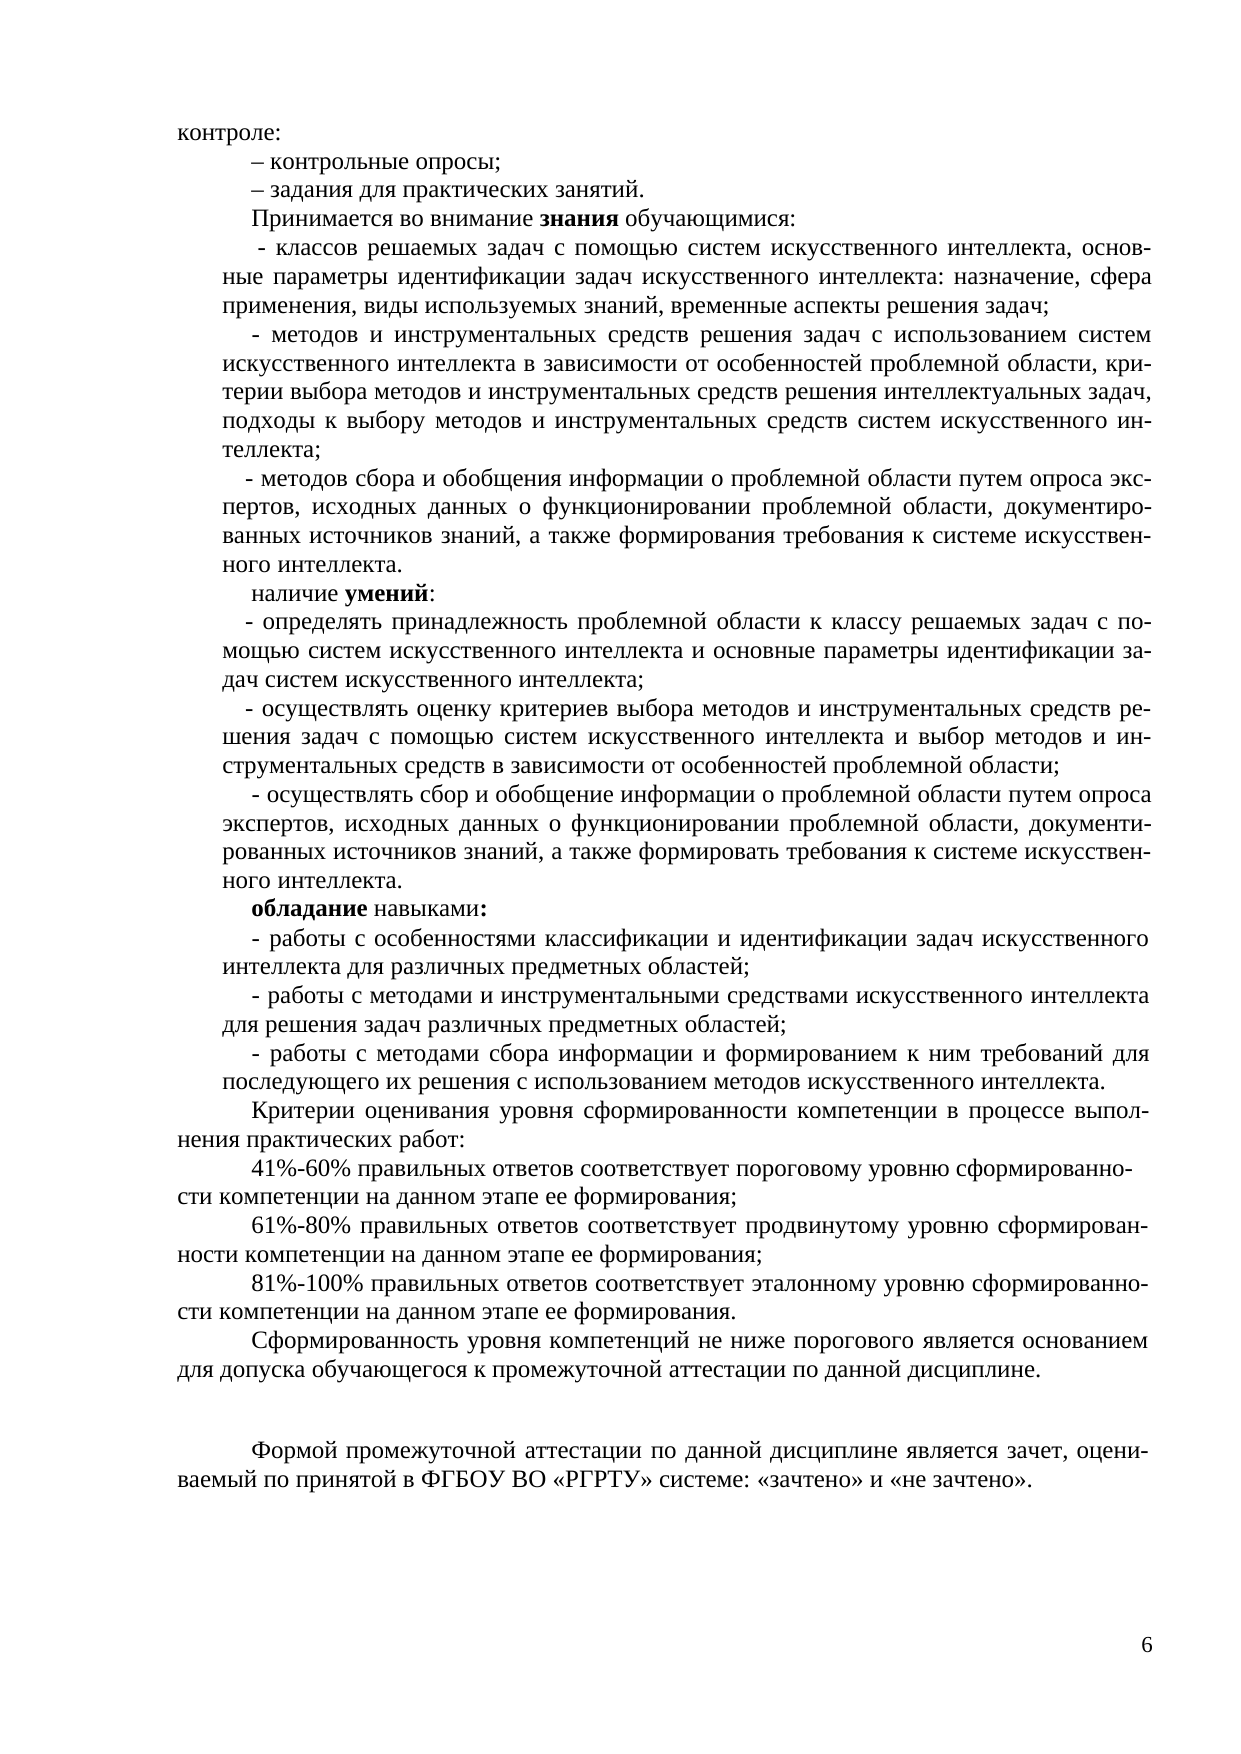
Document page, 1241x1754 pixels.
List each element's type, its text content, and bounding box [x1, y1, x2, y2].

list определять принадлежность проблемной области к классу решаемых задач с по- мощью систем искусственного интеллекта и основные параметры идентификации за- дач систем искусственного интеллекта; [222, 606, 1153, 693]
text 41%-60% правильных ответов соответствует пороговому уровню сформированно- сти компетенции на данном этапе ее формирования; [177, 1153, 1152, 1210]
list методов сбора и обобщения информации о проблемной области путем опроса экс- пертов, исходных данных о функционировании проблемной области, документиро- ванных источников знаний, а также формирования требования к системе искусствен- ного интеллекта. [222, 463, 1153, 578]
list работы с методами сбора информации и формированием к ним требований для последующего их решения с использованием методов искусственного интеллекта. [222, 1038, 1152, 1095]
list методов и инструментальных средств решения задач с использованием систем искусственного интеллекта в зависимости от особенностей проблемной области, кри- терии выбора методов и инструментальных средств решения интеллектуальных задач, подходы к выбору методов и инструментальных средств систем искусственного ин- теллекта; [222, 319, 1153, 463]
list работы с методами и инструментальными средствами искусственного интеллекта для решения задач различных предметных областей; [222, 980, 1153, 1038]
list классов решаемых задач с помощью систем искусственного интеллекта, основ- ные параметры идентификации задач искусственного интеллекта: назначение, сфера применения, виды используемых знаний, временные аспекты решения задач; [222, 232, 1152, 319]
text 61%-80% правильных ответов соответствует продвинутому уровню сформирован- ности компетенции на данном этапе ее формирования; [177, 1210, 1176, 1268]
text Формой промежуточной аттестации по данной дисциплине является зачет, оцени- ваемый по принятой в ФГБОУ ВО «РГРТУ» системе: «зачтено» и «не зачтено». [177, 1435, 1176, 1493]
text Принимается во внимание знания обучающимися: [251, 204, 1176, 232]
text Сформированность уровня компетенций не ниже порогового является основанием для допуска обучающегося к промежуточной аттестации по данной дисциплине. [177, 1325, 1176, 1383]
list осуществлять сбор и обобщение информации о проблемной области путем опроса экспертов, исходных данных о функционировании проблемной области, документи- рованных источников знаний, а также формировать требования к системе искусствен- ного интеллекта. [222, 779, 1152, 894]
text Критерии оценивания уровня сформированности компетенции в процессе выпол- нения практических работ: [177, 1095, 1176, 1153]
list работы с особенностями классификации и идентификации задач искусственного интеллекта для различных предметных областей; [222, 923, 1152, 980]
text контроле: [177, 117, 1176, 146]
list осуществлять оценку критериев выбора методов и инструментальных средств ре- шения задач с помощью систем искусственного интеллекта и выбор методов и ин- струментальных средств в зависимости от особенностей проблемной области; [222, 693, 1152, 779]
text 81%-100% правильных ответов соответствует эталонному уровню сформированно- сти компетенции на данном этапе ее формирования. [177, 1268, 1176, 1325]
list задания для практических занятий. [251, 175, 1176, 203]
list контрольные опросы; [251, 146, 1176, 175]
text обладание навыками: [251, 894, 1176, 923]
text наличие умений: [251, 578, 1176, 606]
